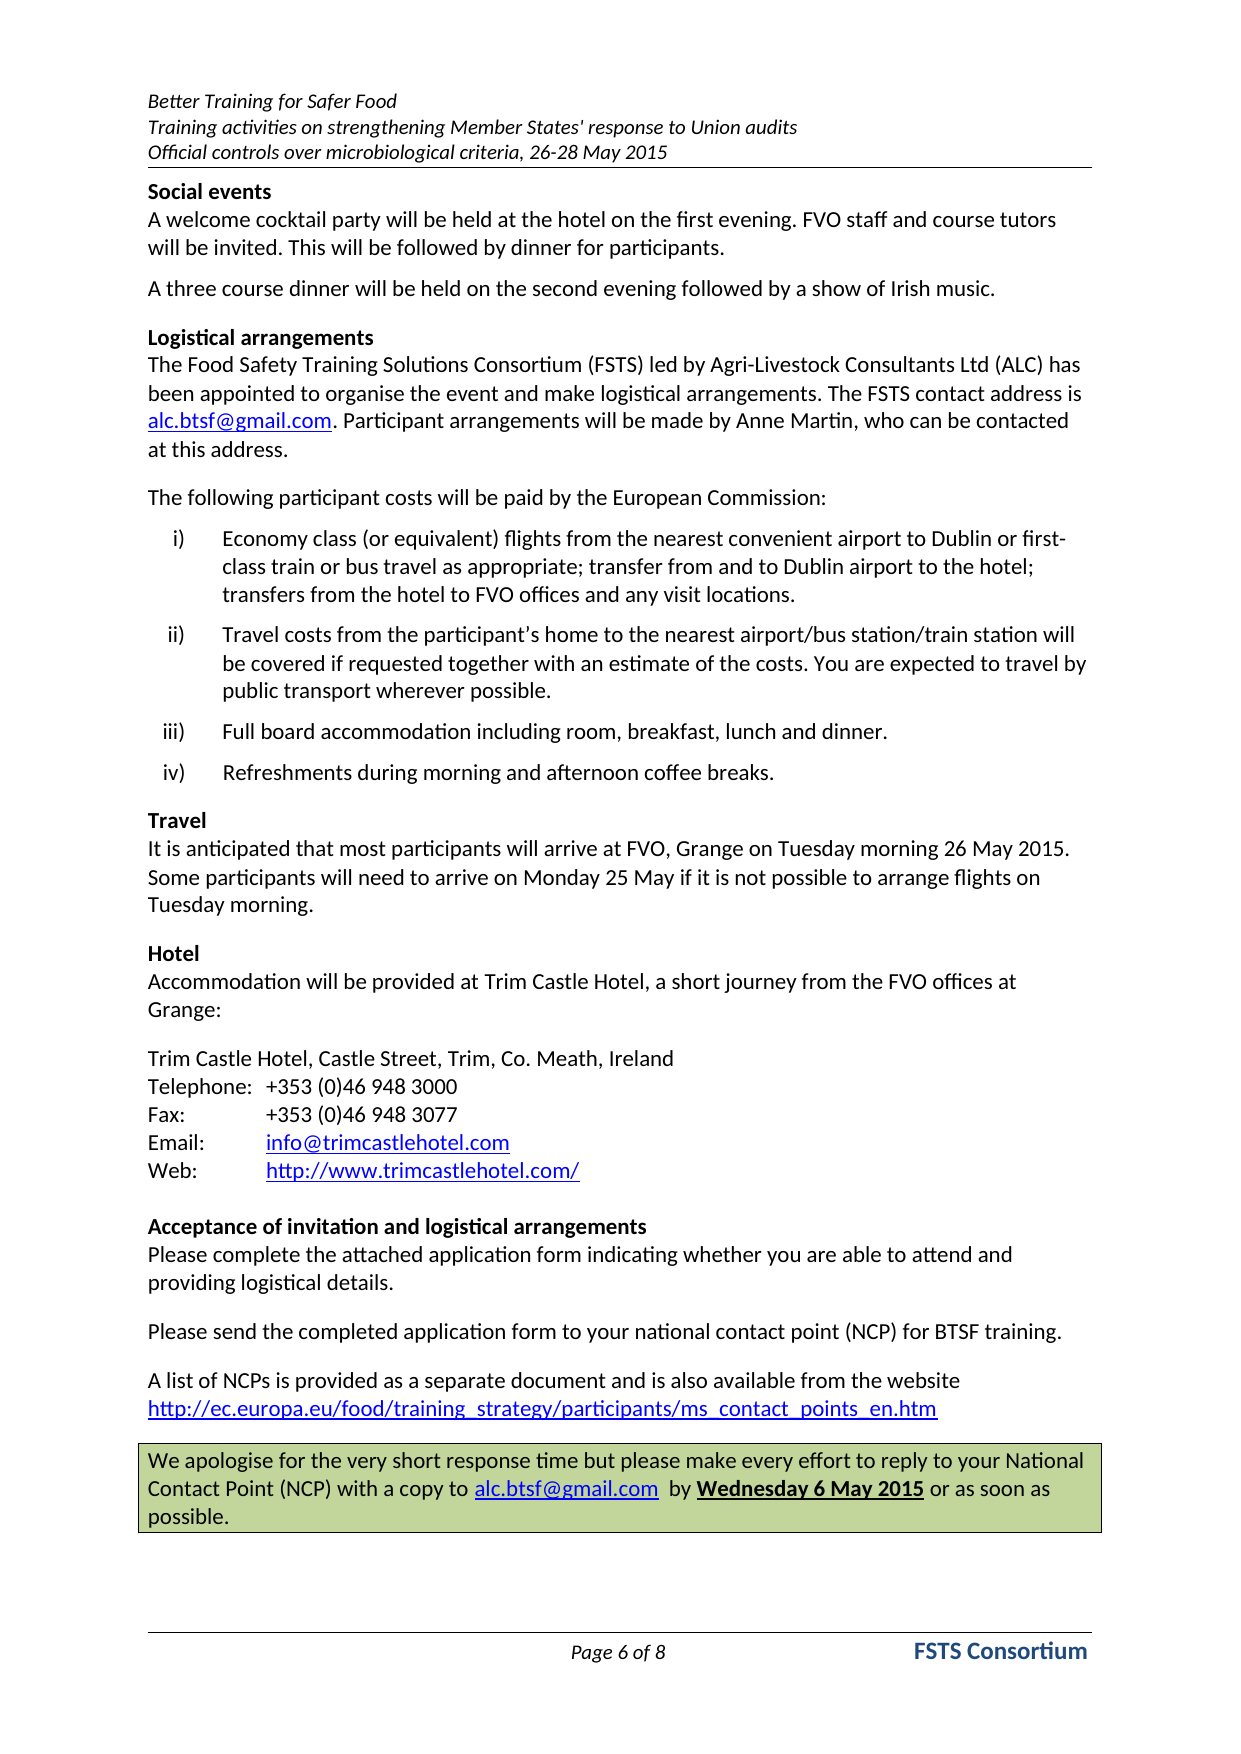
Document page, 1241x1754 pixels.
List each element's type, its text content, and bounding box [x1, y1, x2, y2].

text Hotel [148, 939, 1092, 967]
text Trim Castle Hotel, Castle Street, Trim, Co. Meath, Ireland Telephone: +353 (0)46 948 3000 [148, 1044, 1092, 1100]
text Fax: +353 (0)46 948 3077 Email: info@trimcastlehotel.com [148, 1100, 1092, 1156]
list Economy class (or equivalent) flights from the nearest convenient airport to Dublin or first-class train or bus travel as appropriate; transfer from and to Dublin airport to the hotel; transfers from the hotel to FVO offices and any visit locations. [185, 524, 1092, 608]
text Acceptance of invitation and logistical arrangements [148, 1212, 1092, 1241]
text Please complete the attached application form indicating whether you are able to attend and providing logistical details. [148, 1241, 1092, 1297]
text Logistical arrangements [148, 323, 1092, 351]
text Travel [148, 807, 1092, 834]
list Refreshments during morning and afternoon coffee breaks. [185, 758, 1092, 786]
text A list of NCPs is provided as a separate document and is also available from the website http://ec.europa.eu/food/training_strategy/participants/ms_contact_points_en.htm [148, 1366, 1092, 1422]
text A welcome cocktail party will be held at the hotel on the first evening. FVO staff and course tutors will be invited. This will be followed by dinner for participants. [148, 205, 1092, 261]
text Accommodation will be provided at Trim Castle Hotel, a short journey from the FVO offices at Grange: [148, 967, 1092, 1023]
text It is anticipated that most participants will arrive at FVO, Grange on Tuesday morning 26 May 2015. Some participants will need to arrive on Monday 25 May if it is not possible to arrange flights on Tuesday morning. [148, 834, 1092, 919]
list Full board accommodation including room, breakfast, lunch and dinner. [185, 717, 1092, 745]
text Web: http://www.trimcastlehotel.com/ [148, 1156, 1092, 1184]
text Please send the completed application form to your national contact point (NCP) for BTSF training. [148, 1317, 1092, 1345]
text Social events [148, 177, 1092, 205]
text The Food Safety Training Solutions Consortium (FSTS) led by Agri-Livestock Consultants Ltd (ALC) has been appointed to organise the event and make logistical arrangements. The FSTS contact address is alc.btsf@gmail.com. Participant arrangements will be made by Anne Martin, who can be contacted at this address. [148, 351, 1092, 463]
text The following participant costs will be paid by the European Commission: [148, 483, 1092, 512]
list Travel costs from the participant’s home to the nearest airport/bus station/train station will be covered if requested together with an estimate of the costs. You are expected to travel by public transport wherever possible. [185, 621, 1092, 705]
text We apologise for the very short response time but please make every effort to reply to your National Contact Point (NCP) with a copy to alc.btsf@gmail.com by Wednesday 6 May 2015 or as soon as possible. [139, 1444, 1101, 1532]
text A three course dinner will be held on the second evening followed by a show of Irish music. [148, 274, 1092, 302]
